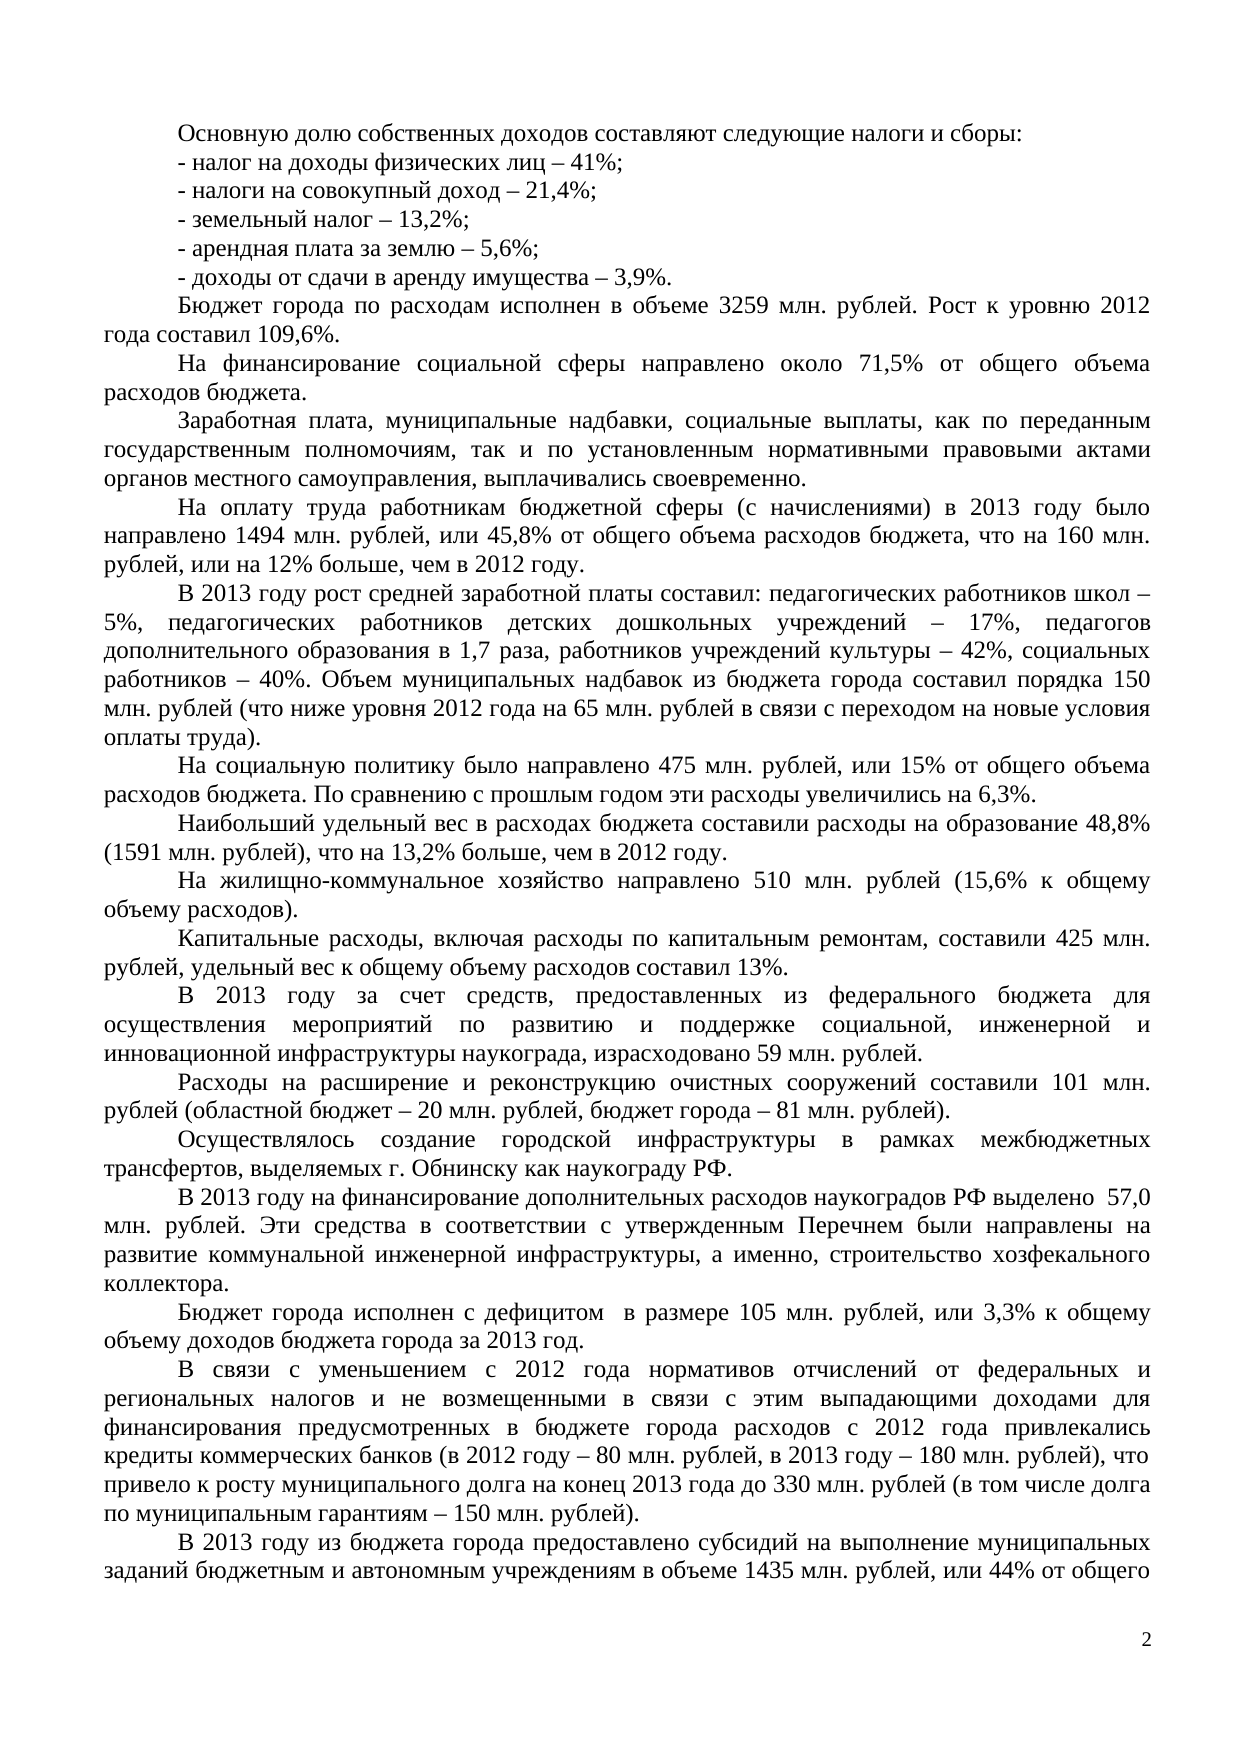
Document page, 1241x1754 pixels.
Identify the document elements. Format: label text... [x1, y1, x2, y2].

text На оплату труда работникам бюджетной сферы (с начислениями) в 2013 году было направлено 1494 млн. рублей, или 45,8% от общего объема расходов бюджета, что на 160 млн. рублей, или на 12% больше, чем в 2012 году. [103, 492, 1152, 578]
text - доходы от сдачи в аренду имущества – 3,9%. [103, 262, 1152, 291]
text Осуществлялось создание городской инфраструктуры в рамках межбюджетных трансфертов, выделяемых г. Обнинску как наукограду РФ. [103, 1124, 1152, 1182]
text Бюджет города по расходам исполнен в объеме 3259 млн. рублей. Рост к уровню 2012 года составил 109,6%. [103, 291, 1152, 348]
text На социальную политику было направлено 475 млн. рублей, или 15% от общего объема расходов бюджета. По сравнению с прошлым годом эти расходы увеличились на 6,3%. [103, 751, 1152, 808]
text На жилищно-коммунальное хозяйство направлено 510 млн. рублей (15,6% к общему объему расходов). [103, 866, 1152, 923]
text В связи с уменьшением с 2012 года нормативов отчислений от федеральных и региональных налогов и не возмещенными в связи с этим выпадающими доходами для финансирования предусмотренных в бюджете города расходов с 2012 года привлекались кредиты коммерческих банков (в 2012 году – 80 млн. рублей, в 2013 году – 180 млн. рублей), что привело к росту муниципального долга на конец 2013 года до 330 млн. рублей (в том числе долга по муниципальным гарантиям – 150 млн. рублей). [103, 1354, 1152, 1527]
text - земельный налог – 13,2%; [103, 204, 1152, 233]
text В 2013 году на финансирование дополнительных расходов наукоградов РФ выделено 57,0 млн. рублей. Эти средства в соответствии с утвержденным Перечнем были направлены на развитие коммунальной инженерной инфраструктуры, а именно, строительство хозфекального коллектора. [103, 1182, 1152, 1297]
text На финансирование социальной сферы направлено около 71,5% от общего объема расходов бюджета. [103, 348, 1152, 406]
text Капитальные расходы, включая расходы по капитальным ремонтам, составили 425 млн. рублей, удельный вес к общему объему расходов составил 13%. [103, 923, 1152, 981]
text - налог на доходы физических лиц – 41%; [103, 147, 1152, 176]
text Расходы на расширение и реконструкцию очистных сооружений составили 101 млн. рублей (областной бюджет – 20 млн. рублей, бюджет города – 81 млн. рублей). [103, 1067, 1152, 1124]
text Основную долю собственных доходов составляют следующие налоги и сборы: [103, 118, 1152, 147]
text - налоги на совокупный доход – 21,4%; [103, 176, 1152, 204]
text Заработная плата, муниципальные надбавки, социальные выплаты, как по переданным государственным полномочиям, так и по установленным нормативными правовыми актами органов местного самоуправления, выплачивались своевременно. [103, 406, 1152, 492]
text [103, 1527, 1152, 1584]
text Наибольший удельный вес в расходах бюджета составили расходы на образование 48,8% (1591 млн. рублей), что на 13,2% больше, чем в 2012 году. [103, 808, 1152, 866]
text - арендная плата за землю – 5,6%; [103, 233, 1152, 262]
text В 2013 году за счет средств, предоставленных из федерального бюджета для осуществления мероприятий по развитию и поддержке социальной, инженерной и инновационной инфраструктуры наукограда, израсходовано 59 млн. рублей. [103, 981, 1152, 1067]
text В 2013 году рост средней заработной платы составил: педагогических работников школ – 5%, педагогических работников детских дошкольных учреждений – 17%, педагогов дополнительного образования в 1,7 раза, работников учреждений культуры – 42%, социальных работников – 40%. Объем муниципальных надбавок из бюджета города составил порядка 150 млн. рублей (что ниже уровня 2012 года на 65 млн. рублей в связи с переходом на новые условия оплаты труда). [103, 578, 1152, 751]
text Бюджет города исполнен с дефицитом в размере 105 млн. рублей, или 3,3% к общему объему доходов бюджета города за 2013 год. [103, 1297, 1152, 1354]
